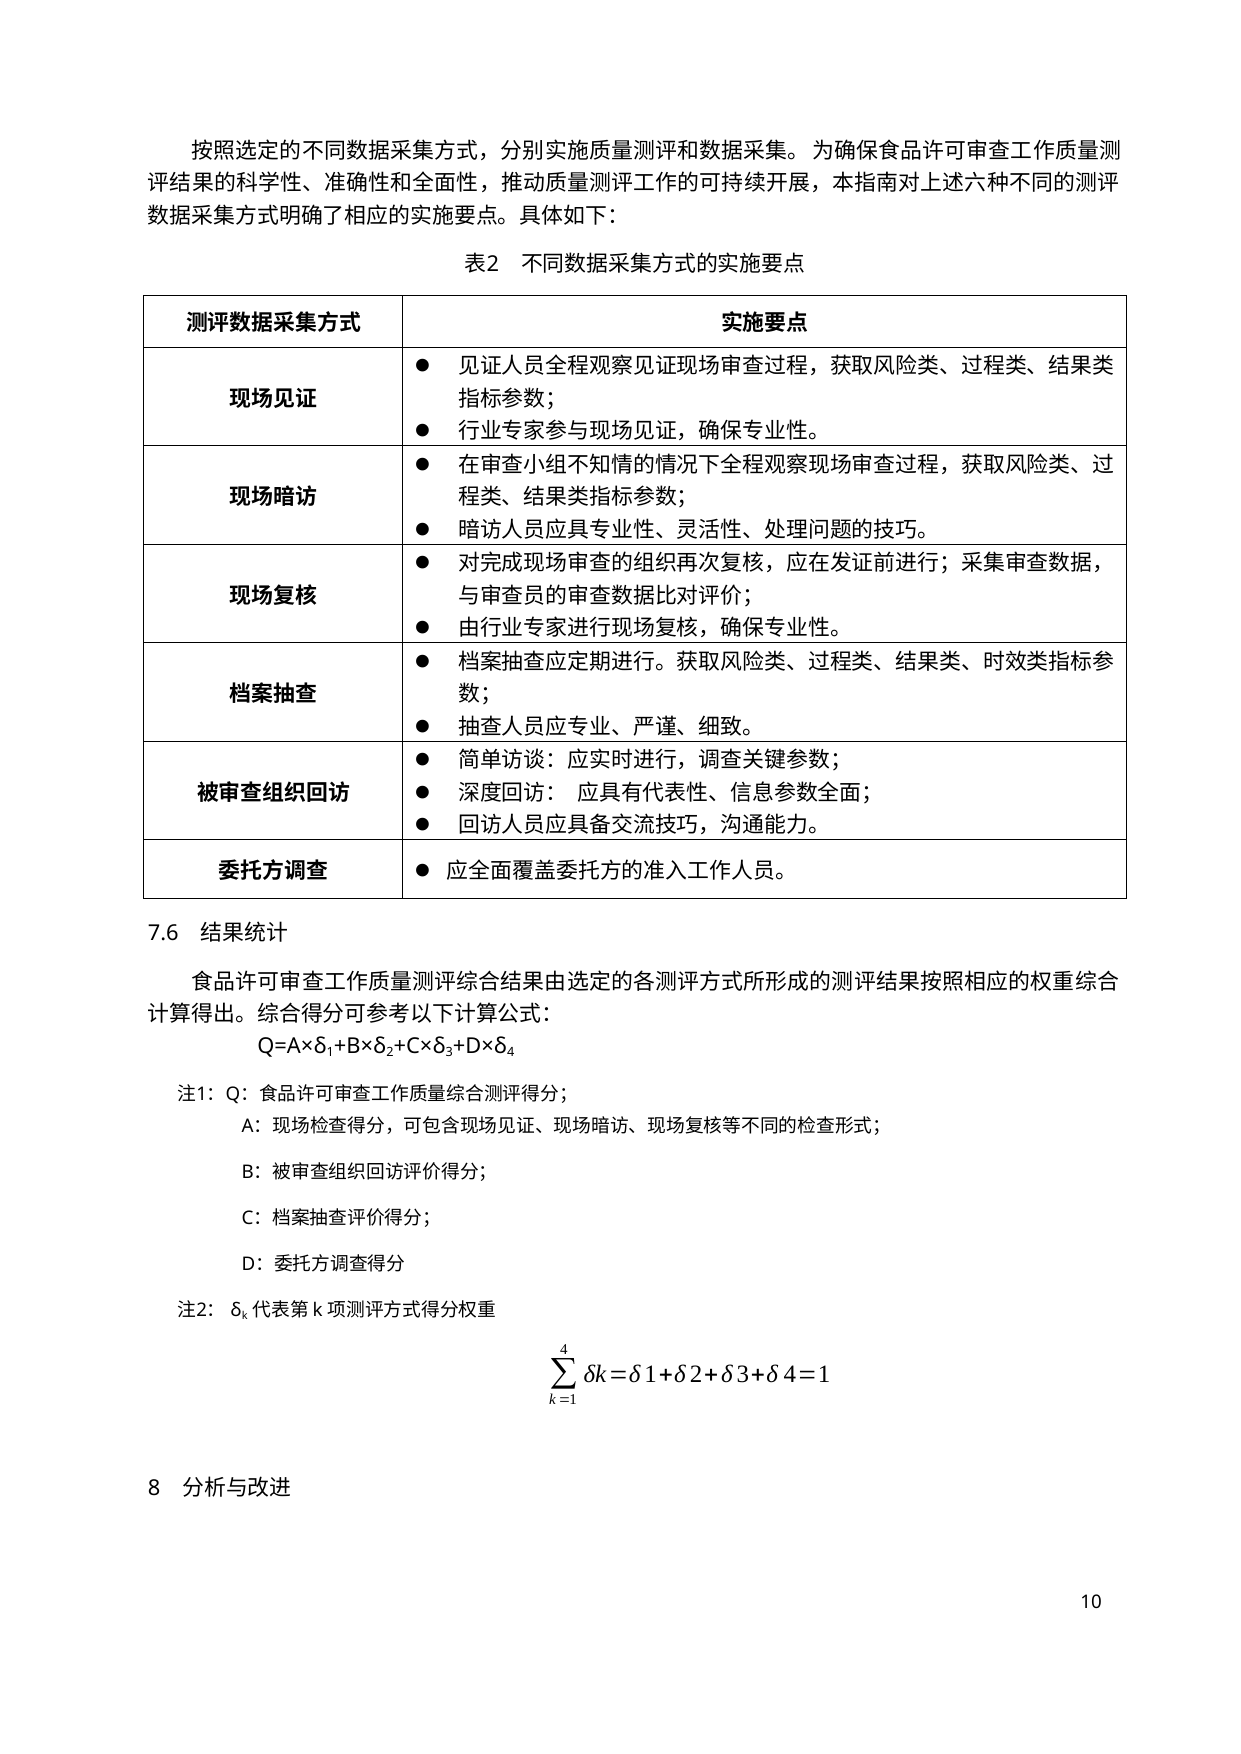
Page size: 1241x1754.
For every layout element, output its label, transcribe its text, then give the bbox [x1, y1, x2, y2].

text A：现场检查得分，可包含现场见证、现场暗访、现场复核等不同的检查形式； [148, 1108, 1122, 1141]
text 食品许可审查工作质量测评综合结果由选定的各测评方式所形成的测评结果按照相应的权重综合计算得出。综合得分可参考以下计算公式： [148, 963, 1122, 1028]
text C：档案抽查评价得分； [148, 1200, 1122, 1233]
table_cell 档案抽查应定期进行。获取风险类、过程类、结果类、时效类指标参数； 抽查人员应专业、严谨、细致。 [403, 643, 1126, 741]
table_cell 对完成现场审查的组织再次复核，应在发证前进行；采集审查数据，与审查员的审查数据比对评价； 由行业专家进行现场复核，确保专业性。 [403, 545, 1126, 642]
text 不同数据采集方式的实施要点 [148, 246, 1122, 278]
text D：委托方调查得分 [148, 1246, 1122, 1279]
table_cell 现场复核 [144, 545, 402, 642]
text Q=A×δ1+B×δ2+C×δ3+D×δ4 [148, 1028, 1122, 1061]
table_cell 现场见证 [144, 348, 402, 445]
table_cell 见证人员全程观察见证现场审查过程，获取风险类、过程类、结果类指标参数； 行业专家参与现场见证，确保专业性。 [403, 348, 1126, 445]
table_header 测评数据采集方式 [144, 296, 402, 347]
table_cell 在审查小组不知情的情况下全程观察现场审查过程，获取风险类、过程类、结果类指标参数； 暗访人员应具专业性、灵活性、处理问题的技巧。 [403, 446, 1126, 544]
table_cell 现场暗访 [144, 446, 402, 544]
table_cell 委托方调查 [144, 840, 402, 897]
text 分析与改进 [148, 1470, 1122, 1502]
table_cell 应全面覆盖委托方的准入工作人员。 [403, 840, 1126, 897]
text B：被审查组织回访评价得分； [148, 1154, 1122, 1187]
table_cell 档案抽查 [144, 643, 402, 741]
text 按照选定的不同数据采集方式，分别实施质量测评和数据采集。为确保食品许可审查工作质量测评结果的科学性、准确性和全面性，推动质量测评工作的可持续开展，本指南对上述六种不同的测评数据采集方式明确了相应的实施要点。具体如下： [148, 132, 1122, 230]
text 结果统计 [148, 915, 1122, 947]
table_cell 简单访谈：应实时进行，调查关键参数； 深度回访： 应具有代表性、信息参数全面； 回访人员应具备交流技巧，沟通能力。 [403, 742, 1126, 839]
text δk 代表第k 项测评方式得分权重 [177, 1292, 1122, 1325]
table_header 实施要点 [403, 296, 1126, 347]
list Q：食品许可审查工作质量综合测评得分； [177, 1076, 1122, 1108]
table_cell 被审查组织回访 [144, 742, 402, 839]
